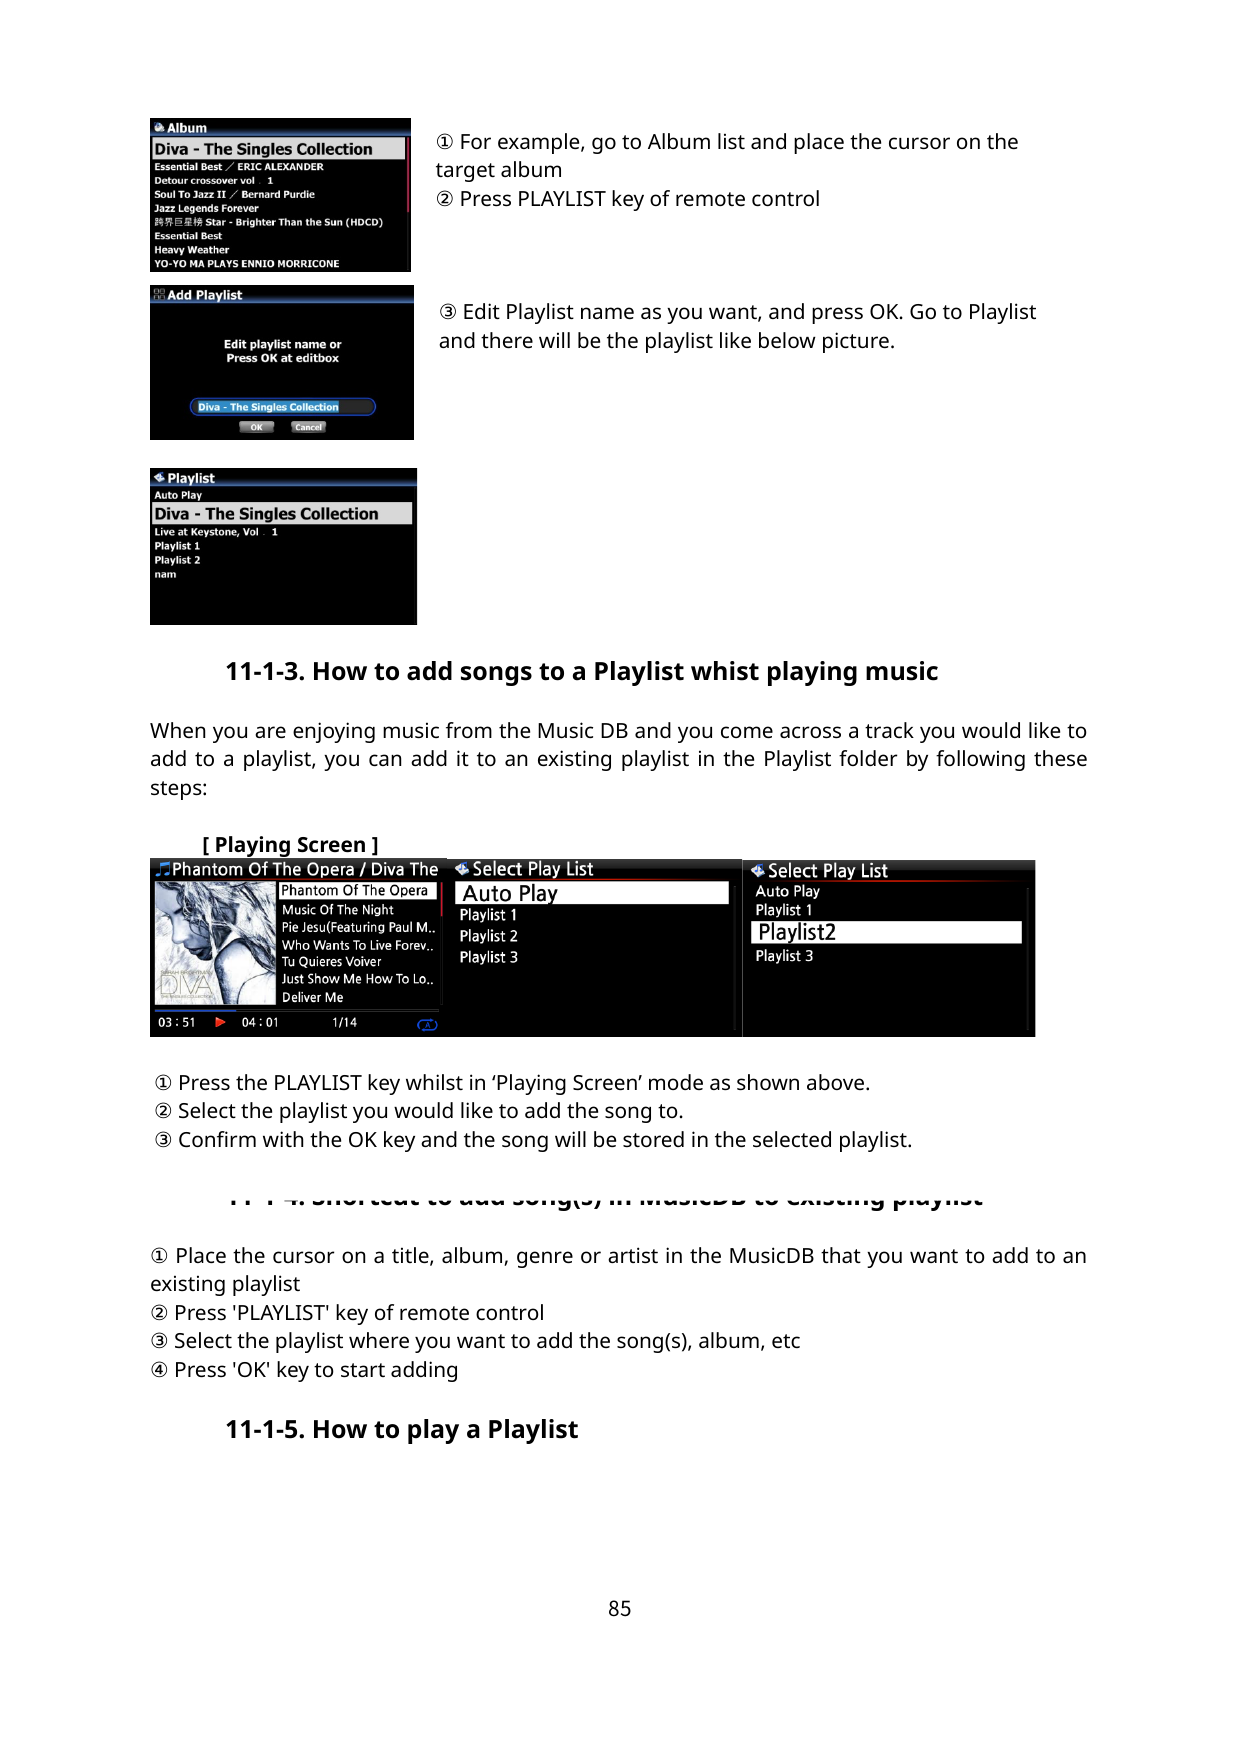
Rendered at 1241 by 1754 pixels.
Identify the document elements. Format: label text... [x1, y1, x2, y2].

list [ Playing Screen ] [150, 830, 1090, 858]
text 11-1-5. How to play a Playlist [150, 1412, 1090, 1446]
text 11-1-4. Shortcut to add song(s) in MusicDB to existing playlist [150, 1178, 1090, 1212]
picture [150, 285, 414, 440]
text When you are enjoying music from the Music DB and you come across a track you would like to add to a playlist, you can add it to an existing playlist in the Playlist folder by following these steps: [150, 716, 1090, 801]
text ② Press 'PLAYLIST' key of remote control [150, 1298, 1090, 1326]
picture [150, 858, 1036, 1037]
text ① Place the cursor on a title, album, genre or artist in the MusicDB that you want to add to an existing playlist [150, 1241, 1090, 1298]
picture [150, 468, 418, 625]
picture [150, 118, 411, 272]
text 11-1-3. How to add songs to a Playlist whist playing music [150, 653, 1090, 687]
text ④ Press 'OK' key to start adding [150, 1355, 1090, 1383]
text ③ Select the playlist where you want to add the song(s), album, etc [150, 1326, 1090, 1355]
